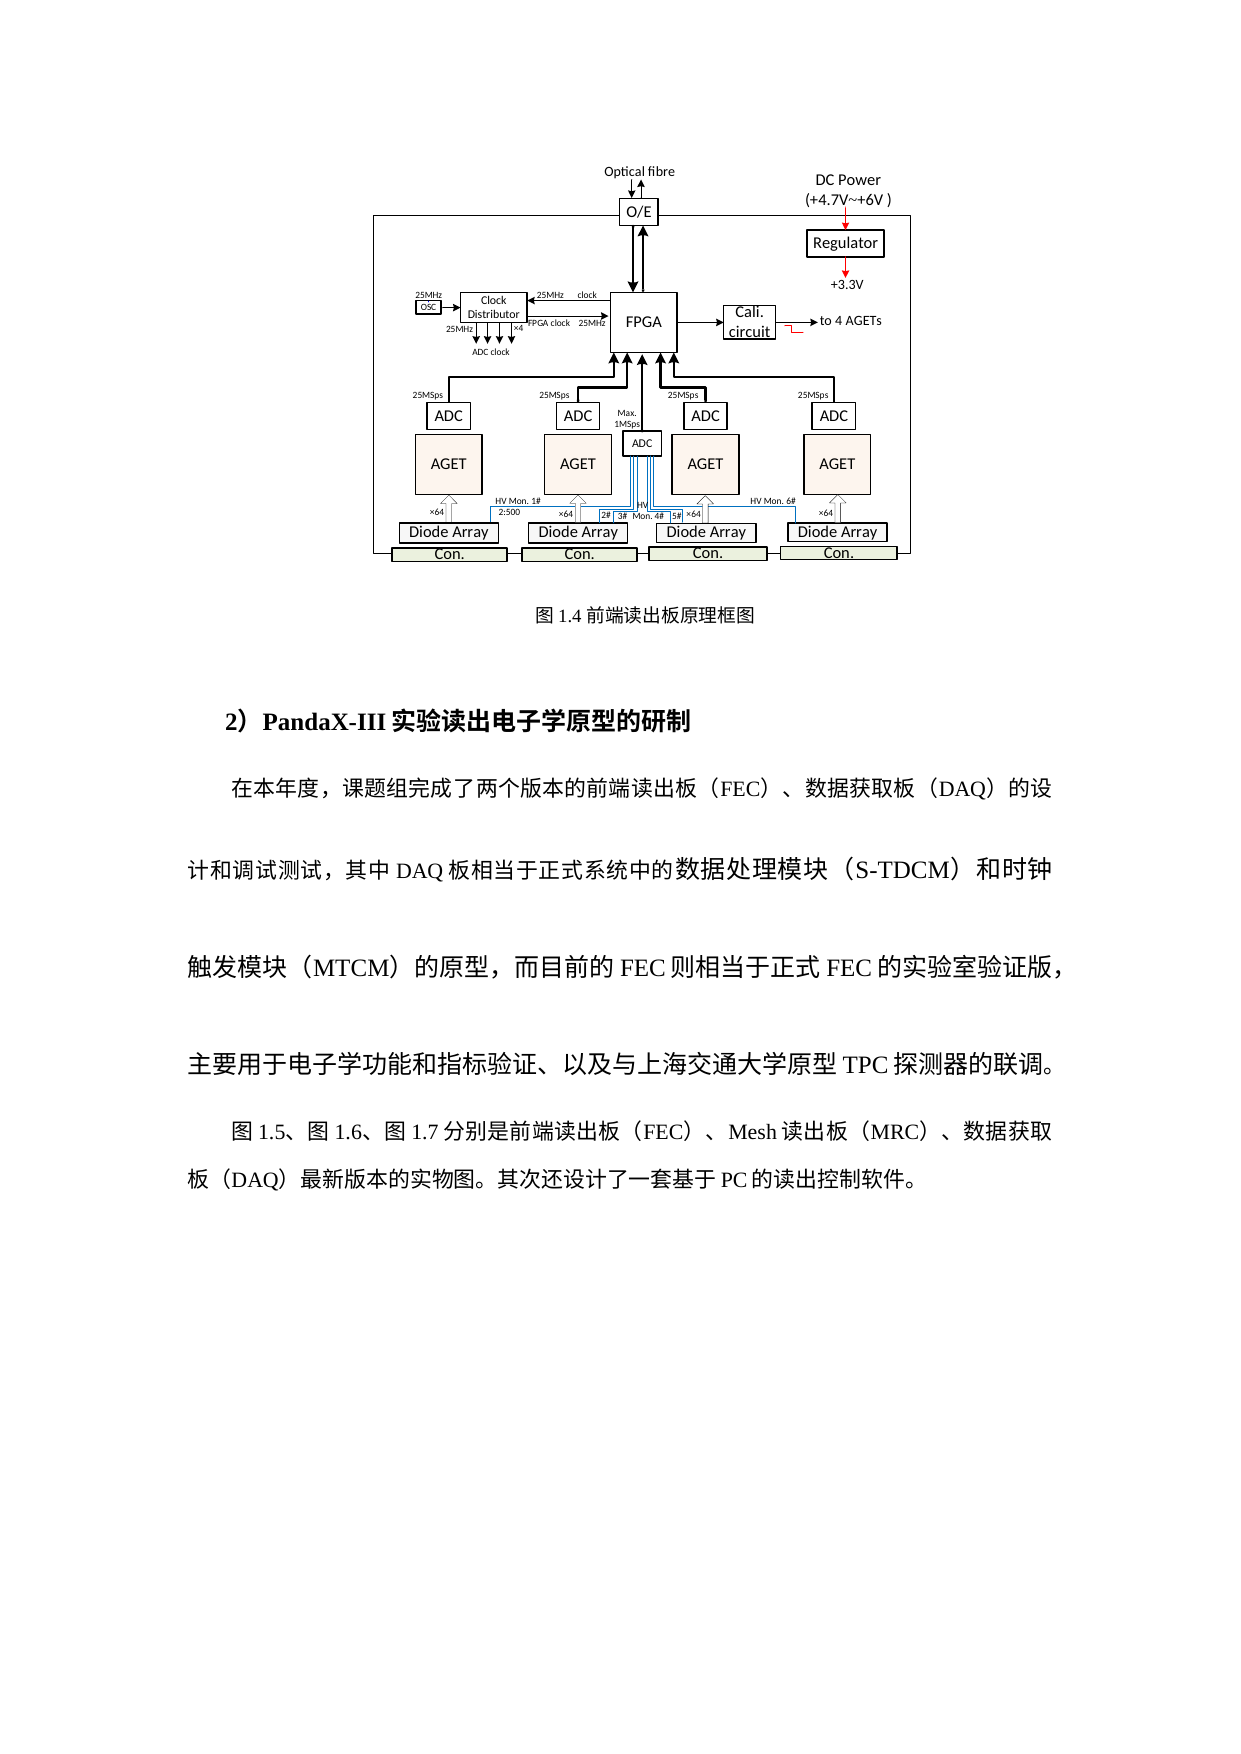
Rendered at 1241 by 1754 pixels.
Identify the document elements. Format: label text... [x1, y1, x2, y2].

text 图1.5、图1.6、图1.7分别是前端读出板（FEC）、Mesh读出板（MRC）、数据获取板（DAQ）最新版本的实物图。其次还设计了一套基于PC的读出控制软件。 [187, 1113, 1053, 1194]
text 2）PandaX-III实验读出电子学原型的研制 [187, 687, 1053, 752]
text 在本年度，课题组完成了两个版本的前端读出板（FEC）、数据获取板（DAQ）的设计和调试测试，其中DAQ板相当于正式系统中的数据处理模块（S-TDCM）和时钟触发模块（MTCM）的原型，而目前的FEC则相当于正式FEC的实验室验证版，主要用于电子学功能和指标验证、以及与上海交通大学原型TPC探测器的联调。 [187, 770, 1053, 1095]
text 图1.4 前端读出板原理框图 [187, 598, 1053, 630]
